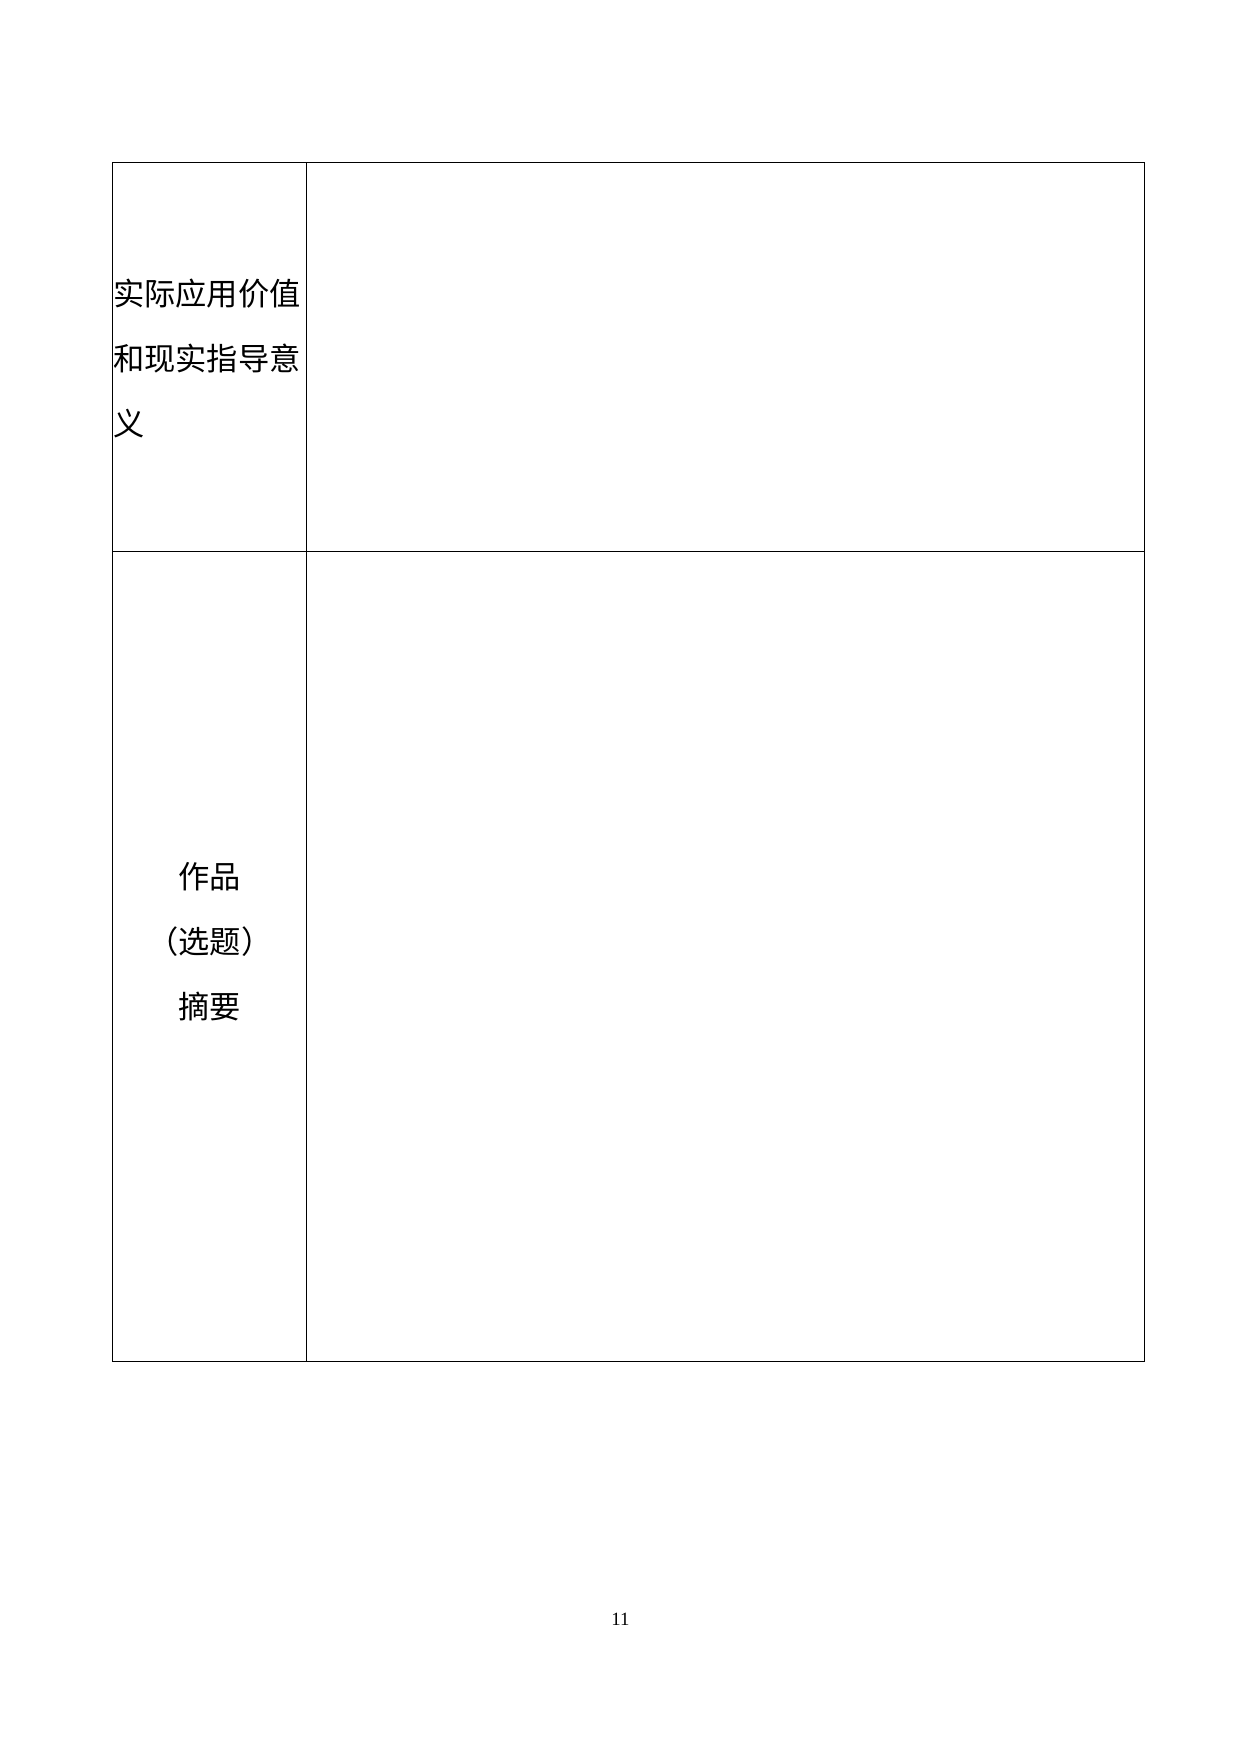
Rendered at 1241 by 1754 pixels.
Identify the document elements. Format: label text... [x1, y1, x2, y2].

table_cell [307, 552, 1144, 1361]
table_cell 实际应用价值和现实指导意义 [113, 163, 306, 551]
table_cell [307, 163, 1144, 551]
table_cell 作品 （选题） 摘要 [113, 552, 306, 1361]
